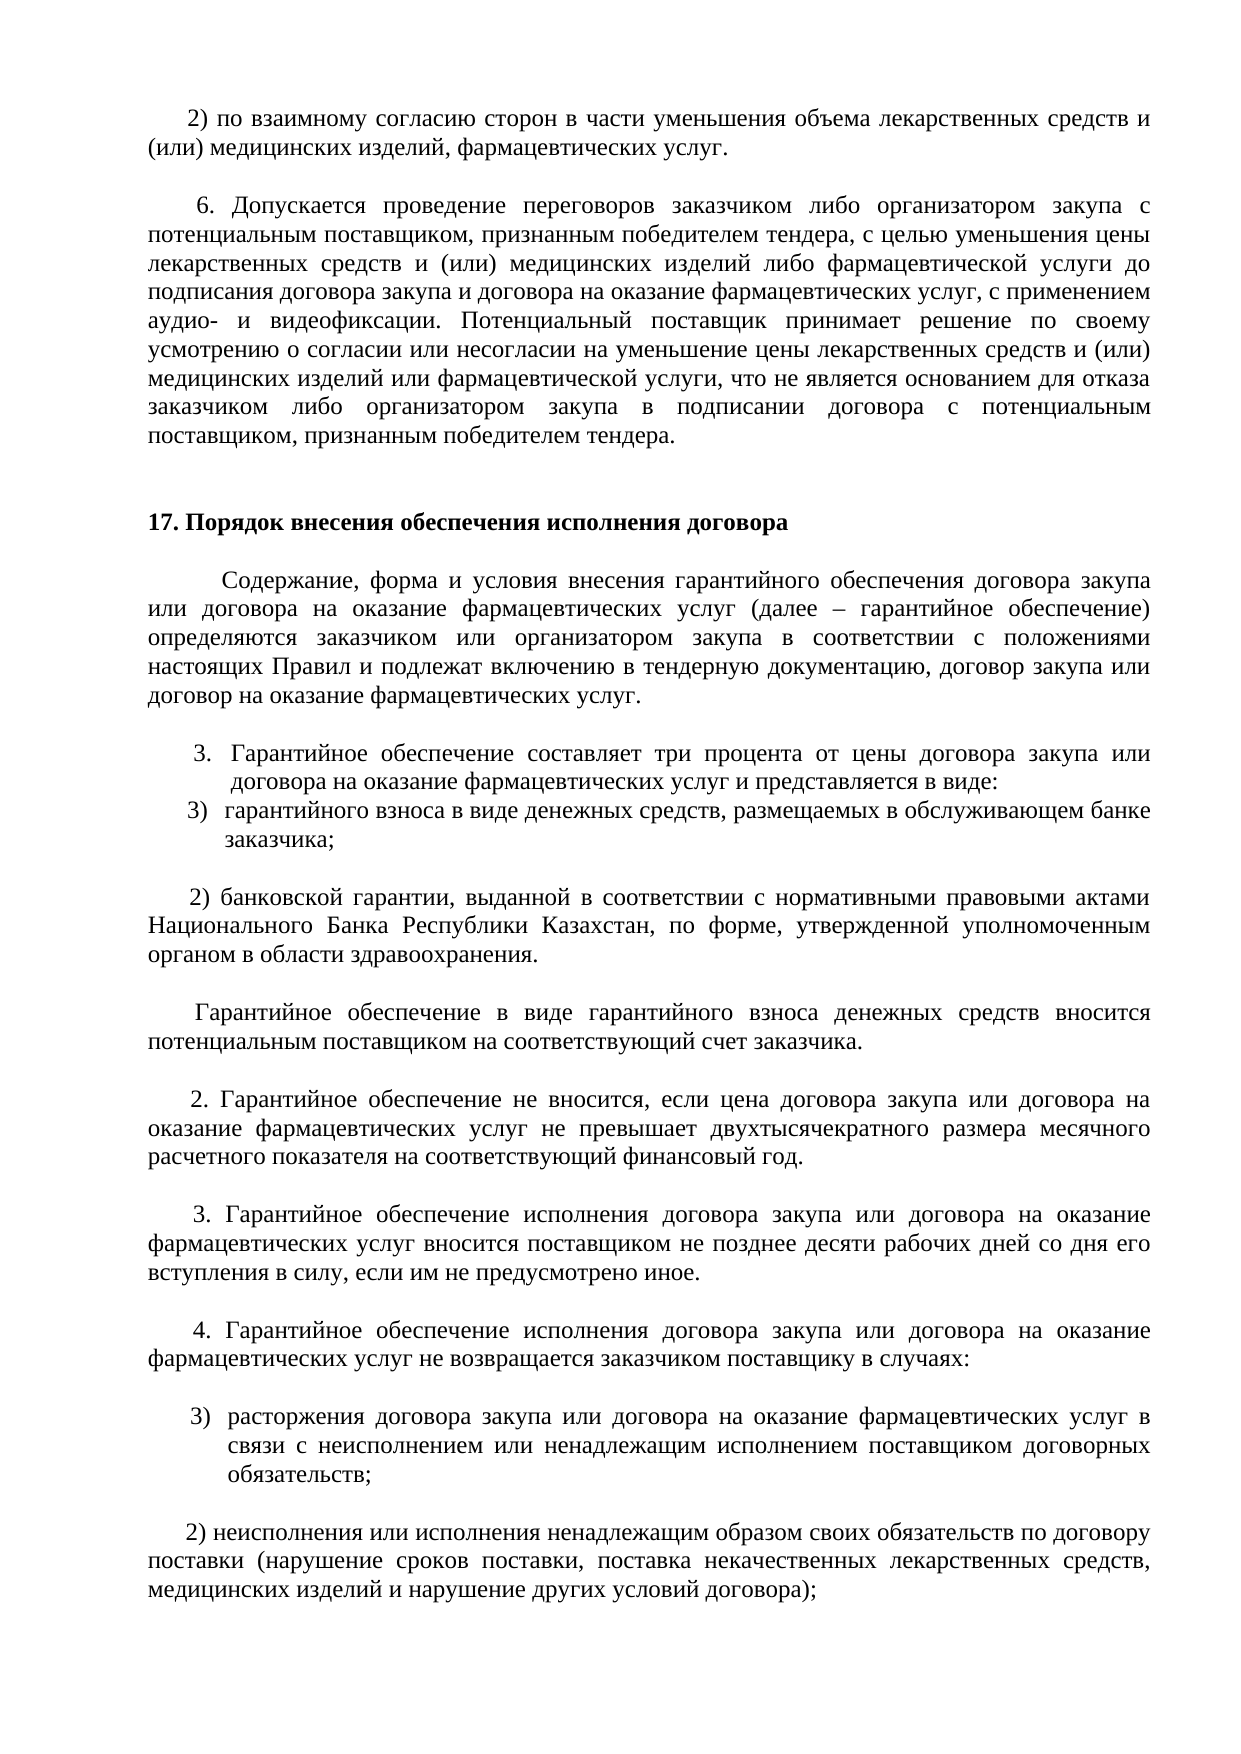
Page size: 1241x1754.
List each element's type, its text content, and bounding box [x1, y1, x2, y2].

text 17. Порядок внесения обеспечения исполнения договора [148, 507, 1152, 536]
text 2) по взаимному согласию сторон в части уменьшения объема лекарственных средств и (или) медицинских изделий, фармацевтических услуг. [148, 103, 1152, 161]
list расторжения договора закупа или договора на оказание фармацевтических услуг в связи с неисполнением или ненадлежащим исполнением поставщиком договорных обязательств; [190, 1401, 1152, 1488]
text 2. Гарантийное обеспечение не вносится, если цена договора закупа или договора на оказание фармацевтических услуг не превышает двухтысячекратного размера месячного расчетного показателя на соответствующий финансовый год. [148, 1084, 1152, 1170]
list Гарантийное обеспечение составляет три процента от цены договора закупа или договора на оказание фармацевтических услуг и представляется в виде: [193, 738, 1152, 795]
text 2) неисполнения или исполнения ненадлежащим образом своих обязательств по договору поставки (нарушение сроков поставки, поставка некачественных лекарственных средств, медицинских изделий и нарушение других условий договора); [148, 1517, 1152, 1603]
text 2) банковской гарантии, выданной в соответствии с нормативными правовыми актами Национального Банка Республики Казахстан, по форме, утвержденной уполномоченным органом в области здравоохранения. [148, 882, 1152, 968]
text 4. Гарантийное обеспечение исполнения договора закупа или договора на оказание фармацевтических услуг не возвращается заказчиком поставщику в случаях: [148, 1315, 1152, 1372]
text 6. Допускается проведение переговоров заказчиком либо организатором закупа с потенциальным поставщиком, признанным победителем тендера, с целью уменьшения цены лекарственных средств и (или) медицинских изделий либо фармацевтической услуги до подписания договора закупа и договора на оказание фармацевтических услуг, с применением аудио- и видеофиксации. Потенциальный поставщик принимает решение по своему усмотрению о согласии или несогласии на уменьшение цены лекарственных средств и (или) медицинских изделий или фармацевтической услуги, что не является основанием для отказа заказчиком либо организатором закупа в подписании договора с потенциальным поставщиком, признанным победителем тендера. [148, 190, 1152, 449]
text Гарантийное обеспечение в виде гарантийного взноса денежных средств вносится потенциальным поставщиком на соответствующий счет заказчика. [148, 997, 1152, 1055]
text 3. Гарантийное обеспечение исполнения договора закупа или договора на оказание фармацевтических услуг вносится поставщиком не позднее десяти рабочих дней со дня его вступления в силу, если им не предусмотрено иное. [148, 1199, 1152, 1286]
list гарантийного взноса в виде денежных средств, размещаемых в обслуживающем банке заказчика; [187, 795, 1152, 853]
text Содержание, форма и условия внесения гарантийного обеспечения договора закупа или договора на оказание фармацевтических услуг (далее – гарантийное обеспечение) определяются заказчиком или организатором закупа в соответствии с положениями настоящих Правил и подлежат включению в тендерную документацию, договор закупа или договор на оказание фармацевтических услуг. [148, 565, 1152, 708]
